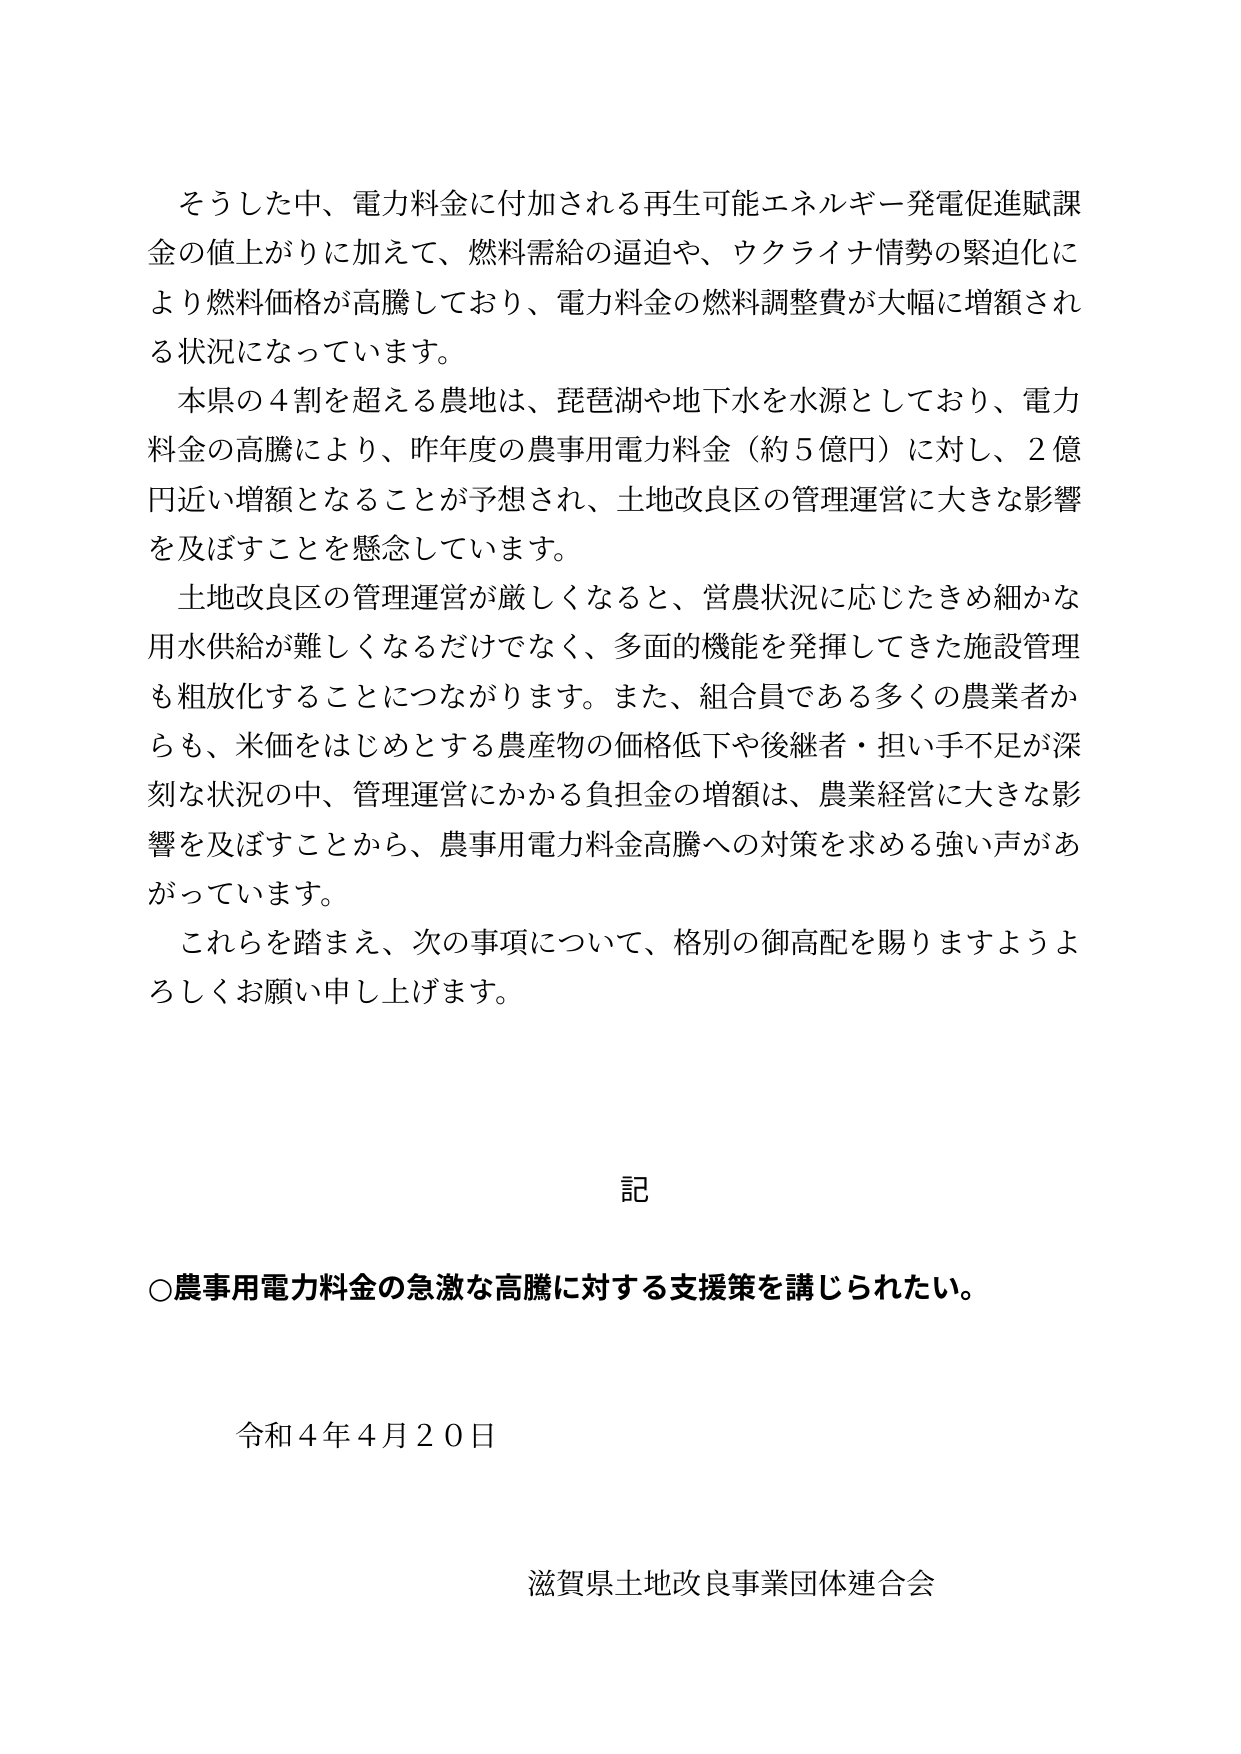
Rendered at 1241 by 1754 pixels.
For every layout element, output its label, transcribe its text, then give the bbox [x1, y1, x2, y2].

text 土地改良区の管理運営が厳しくなると、営農状況に応じたきめ細かな用水供給が難しくなるだけでなく、多面的機能を発揮してきた施設管理も粗放化することにつながります。また、組合員である多くの農業者からも、米価をはじめとする農産物の価格低下や後継者・担い手不足が深刻な状況の中、管理運営にかかる負担金の増額は、農業経営に大きな影響を及ぼすことから、農事用電力料金高騰への対策を求める強い声があがっています。 [148, 571, 1092, 916]
text 令和４年４月２０日 [148, 1409, 1092, 1458]
text 記 [148, 1163, 1092, 1212]
text これらを踏まえ、次の事項について、格別の御高配を賜りますようよろしくお願い申し上げます。 [148, 916, 1092, 1015]
text そうした中、電力料金に付加される再生可能エネルギー発電促進賦課金の値上がりに加えて、燃料需給の逼迫や、ウクライナ情勢の緊迫化により燃料価格が高騰しており、電力料金の燃料調整費が大幅に増額される状況になっています。 [148, 177, 1092, 374]
text ○農事用電力料金の急激な高騰に対する支援策を講じられたい。 [148, 1261, 1092, 1311]
text 滋賀県土地改良事業団体連合会 [527, 1557, 1092, 1606]
text 本県の４割を超える農地は、琵琶湖や地下水を水源としており、電力料金の高騰により、昨年度の農事用電力料金（約５億円）に対し、２億円近い増額となることが予想され、土地改良区の管理運営に大きな影響を及ぼすことを懸念しています。 [148, 374, 1092, 571]
